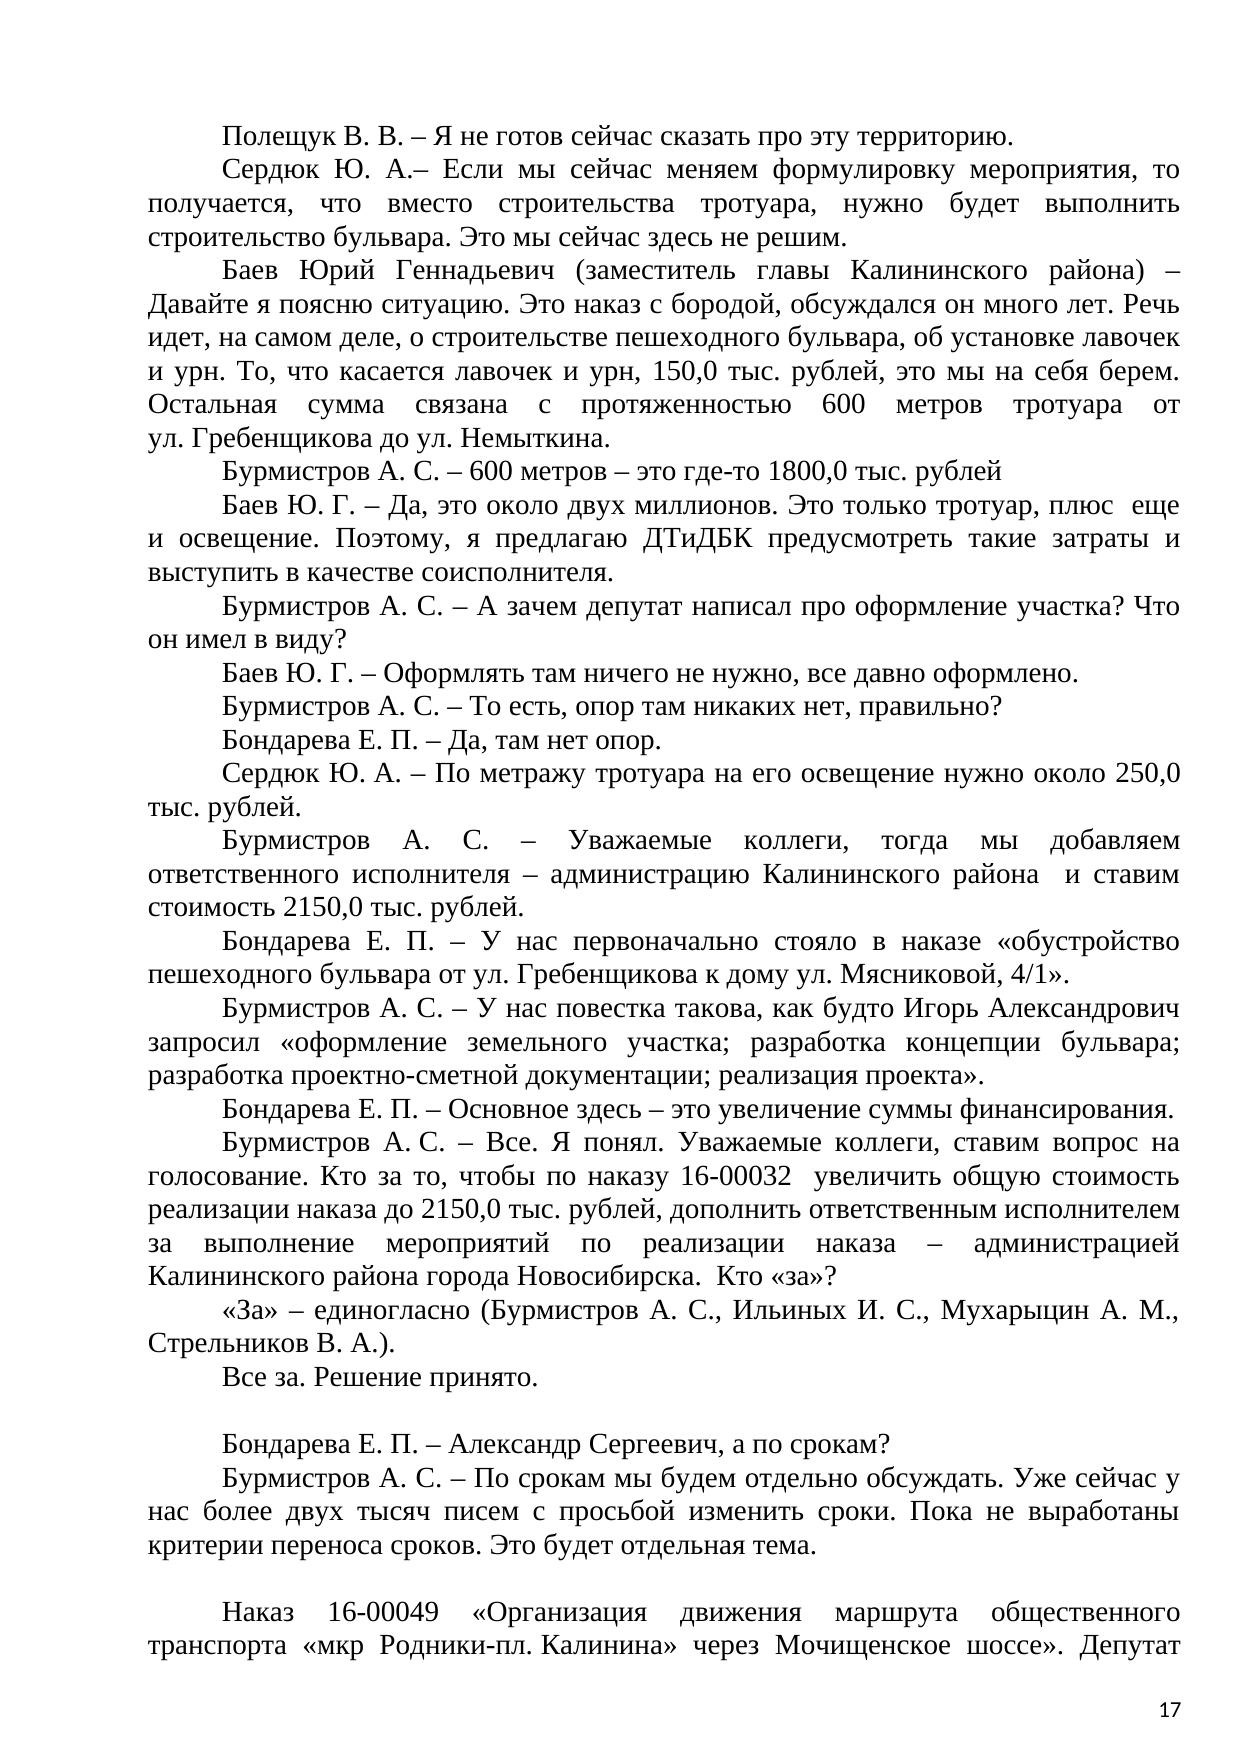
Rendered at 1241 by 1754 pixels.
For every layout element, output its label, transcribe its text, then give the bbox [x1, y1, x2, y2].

text Сердюк Ю. А. – По метражу тротуара на его освещение нужно около 250,0 тыс. рублей. [148, 755, 1181, 822]
text Все за. Решение принято. [148, 1359, 1181, 1393]
text Бондарева Е. П. – Основное здесь – это увеличение суммы финансирования. [148, 1091, 1181, 1124]
text Бурмистров А. С. – У нас повестка такова, как будто Игорь Александрович запросил «оформление земельного участка; разработка концепции бульвара; разработка проектно-сметной документации; реализация проекта». [148, 990, 1181, 1091]
text Баев Юрий Геннадьевич (заместитель главы Калининского района) – Давайте я поясню ситуацию. Это наказ с бородой, обсуждался он много лет. Речь идет, на самом деле, о строительстве пешеходного бульвара, об установке лавочек и урн. То, что касается лавочек и урн, 150,0 тыс. рублей, это мы на себя берем. Остальная сумма связана с протяженностью 600 метров тротуара от ул. Гребенщикова до ул. Немыткина. [148, 252, 1181, 453]
text Бурмистров А. С. – То есть, опор там никаких нет, правильно? [148, 688, 1181, 722]
text Бурмистров А. С. – А зачем депутат написал про оформление участка? Что он имел в виду? [148, 588, 1181, 655]
text Бурмистров А. С. – Все. Я понял. Уважаемые коллеги, ставим вопрос на голосование. Кто за то, чтобы по наказу 16-00032 увеличить общую стоимость реализации наказа до 2150,0 тыс. рублей, дополнить ответственным исполнителем за выполнение мероприятий по реализации наказа – администрацией Калининского района города Новосибирска. Кто «за»? [148, 1124, 1181, 1292]
text Бондарева Е. П. – Да, там нет опор. [148, 722, 1181, 755]
text Полещук В. В. – Я не готов сейчас сказать про эту территорию. [148, 118, 1181, 152]
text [148, 1594, 1181, 1661]
text «За» – единогласно (Бурмистров А. С., Ильиных И. С., Мухарыцин А. М., Стрельников В. А.). [148, 1292, 1181, 1359]
text Бурмистров А. С. – Уважаемые коллеги, тогда мы добавляем ответственного исполнителя – администрацию Калининского района и ставим стоимость 2150,0 тыс. рублей. [148, 822, 1181, 923]
text Баев Ю. Г. – Оформлять там ничего не нужно, все давно оформлено. [148, 655, 1181, 688]
text Баев Ю. Г. – Да, это около двух миллионов. Это только тротуар, плюс еще и освещение. Поэтому, я предлагаю ДТиДБК предусмотреть такие затраты и выступить в качестве соисполнителя. [148, 487, 1181, 588]
text Бондарева Е. П. – У нас первоначально стояло в наказе «обустройство пешеходного бульвара от ул. Гребенщикова к дому ул. Мясниковой, 4/1». [148, 923, 1181, 990]
text Сердюк Ю. А.– Если мы сейчас меняем формулировку мероприятия, то получается, что вместо строительства тротуара, нужно будет выполнить строительство бульвара. Это мы сейчас здесь не решим. [148, 152, 1181, 252]
text Бондарева Е. П. – Александр Сергеевич, а по срокам? [148, 1426, 1181, 1460]
text Бурмистров А. С. – 600 метров – это где-то 1800,0 тыс. рублей [148, 453, 1181, 487]
text Бурмистров А. С. – По срокам мы будем отдельно обсуждать. Уже сейчас у нас более двух тысяч писем с просьбой изменить сроки. Пока не выработаны критерии переноса сроков. Это будет отдельная тема. [148, 1460, 1181, 1560]
